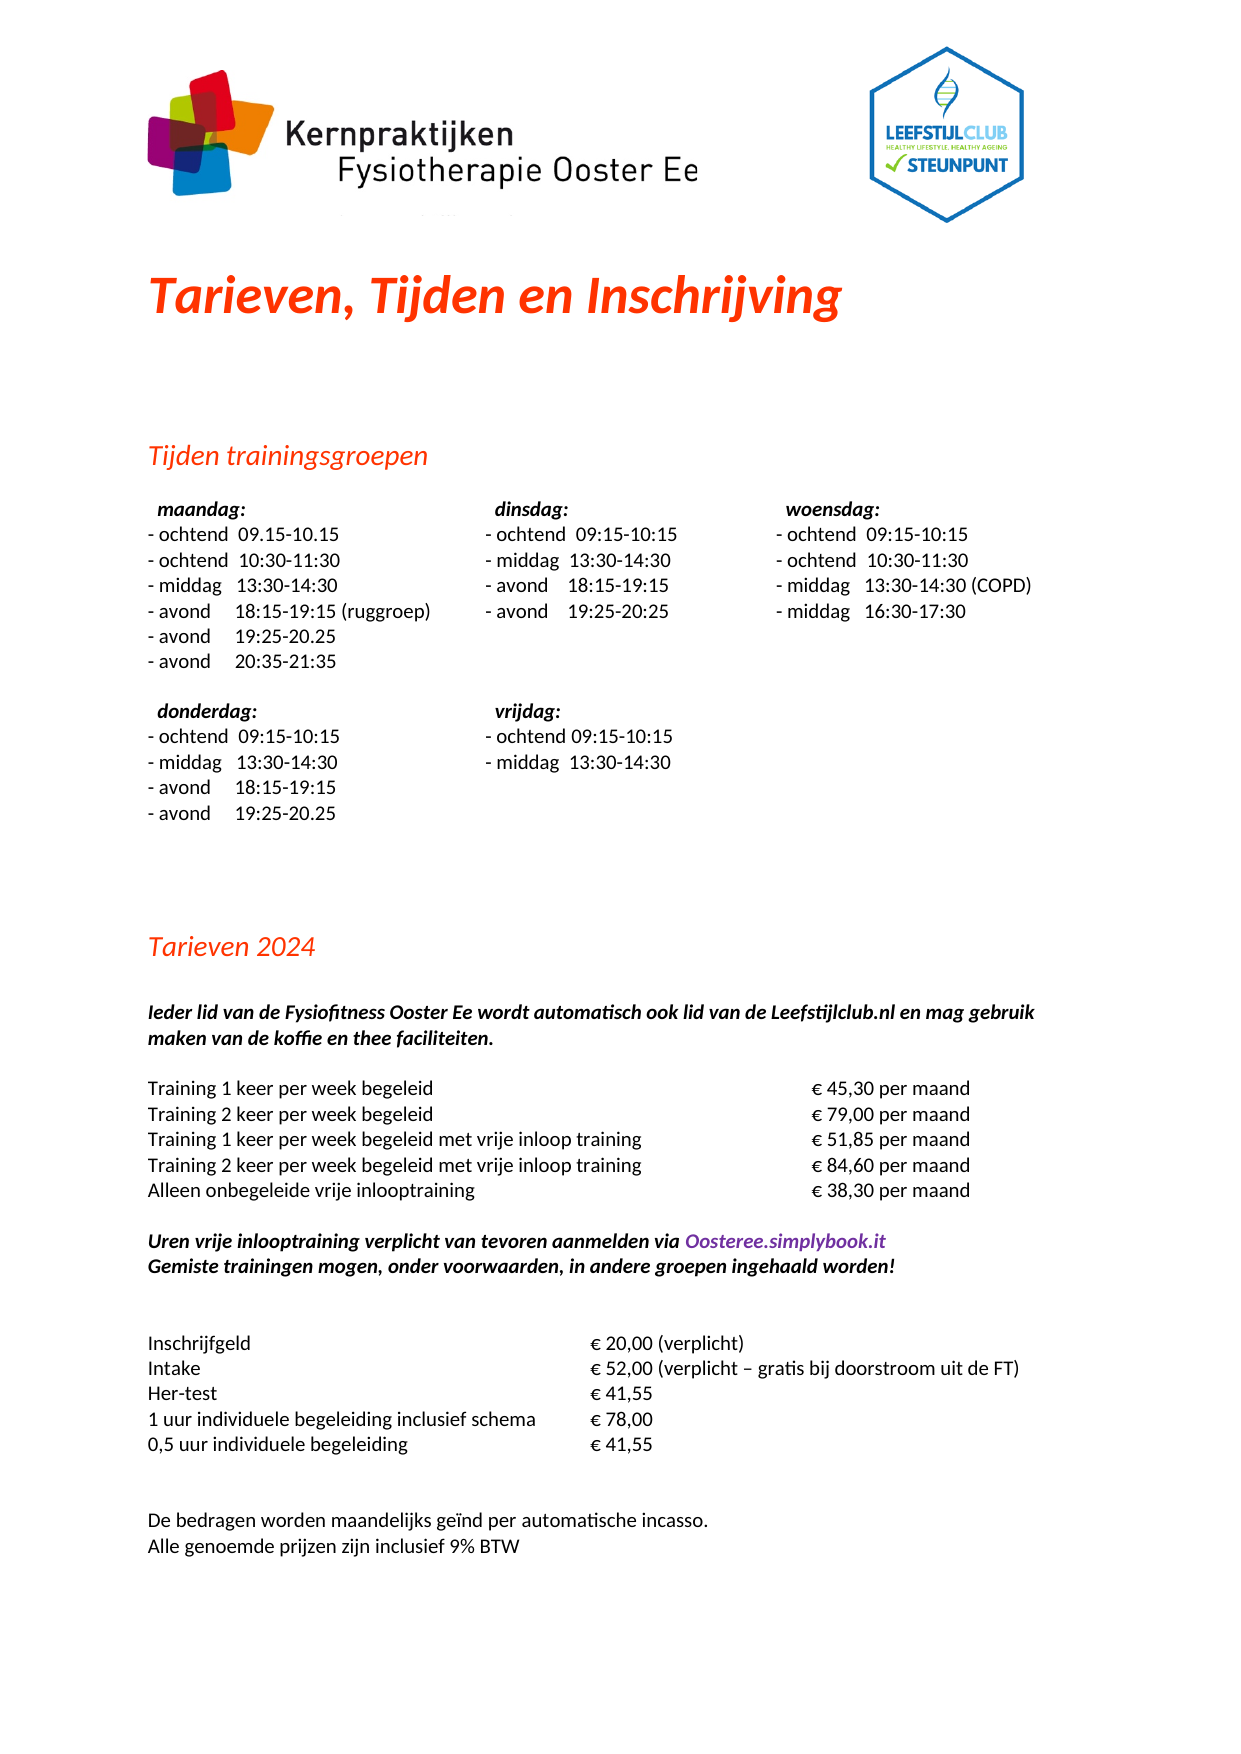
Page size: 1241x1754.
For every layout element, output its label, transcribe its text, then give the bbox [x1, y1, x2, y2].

text Training 2 keer per week begeleid met vrije inloop training € 84,60 per maand [148, 1152, 1092, 1177]
text - avond 20:35-21:35 [148, 649, 1092, 674]
text Ieder lid van de Fysiofitness Ooster Ee wordt automatisch ook lid van de Leefstijlclub.nl en mag gebruik maken van de koffie en thee faciliteiten. [148, 999, 1092, 1050]
text - ochtend 09:15-10:15 - ochtend 09:15-10:15 [148, 723, 1092, 749]
picture [850, 38, 1043, 231]
text Inschrijfgeld € 20,00 (verplicht) [148, 1330, 1092, 1355]
text De bedragen worden maandelijks geïnd per automatische incasso. [148, 1508, 1092, 1533]
picture [147, 70, 698, 216]
text Alleen onbegeleide vrije inlooptraining € 38,30 per maand [148, 1177, 1092, 1203]
text Intake € 52,00 (verplicht – gratis bij doorstroom uit de FT) [148, 1355, 1092, 1381]
text Training 1 keer per week begeleid met vrije inloop training € 51,85 per maand [148, 1126, 1092, 1152]
text maandag: dinsdag: woensdag: [148, 496, 1092, 522]
text Training 1 keer per week begeleid € 45,30 per maand [148, 1076, 1092, 1101]
text - avond 19:25-20.25 [148, 800, 1092, 825]
text Her-test € 41,55 [148, 1381, 1092, 1406]
text - avond 19:25-20.25 [148, 623, 1092, 649]
text Training 2 keer per week begeleid € 79,00 per maand [148, 1101, 1092, 1126]
text Alle genoemde prijzen zijn inclusief 9% BTW [148, 1533, 1092, 1558]
text 1 uur individuele begeleiding inclusief schema € 78,00 [148, 1406, 1092, 1431]
text - middag 13:30-14:30 - avond 18:15-19:15 - middag 13:30-14:30 (COPD) [148, 572, 1092, 598]
text Gemiste trainingen mogen, onder voorwaarden, in andere groepen ingehaald worden! [148, 1253, 1092, 1279]
text 0,5 uur individuele begeleiding € 41,55 [148, 1431, 1092, 1457]
text - avond 18:15-19:15 (ruggroep) - avond 19:25-20:25 - middag 16:30-17:30 [148, 598, 1092, 623]
text - middag 13:30-14:30 - middag 13:30-14:30 [148, 749, 1092, 774]
text Tijden trainingsgroepen [148, 437, 1092, 472]
text Tarieven 2024 [148, 928, 1092, 964]
text - avond 18:15-19:15 [148, 774, 1092, 800]
text Tarieven, Tijden en Inschrijving [148, 261, 1092, 327]
text Uren vrije inlooptraining verplicht van tevoren aanmelden via Oosteree.simplybook.it [148, 1228, 1092, 1253]
text - ochtend 09.15-10.15 - ochtend 09:15-10:15 - ochtend 09:15-10:15 [148, 522, 1092, 547]
text - ochtend 10:30-11:30 - middag 13:30-14:30 - ochtend 10:30-11:30 [148, 547, 1092, 572]
text donderdag: vrijdag: [148, 698, 1092, 723]
